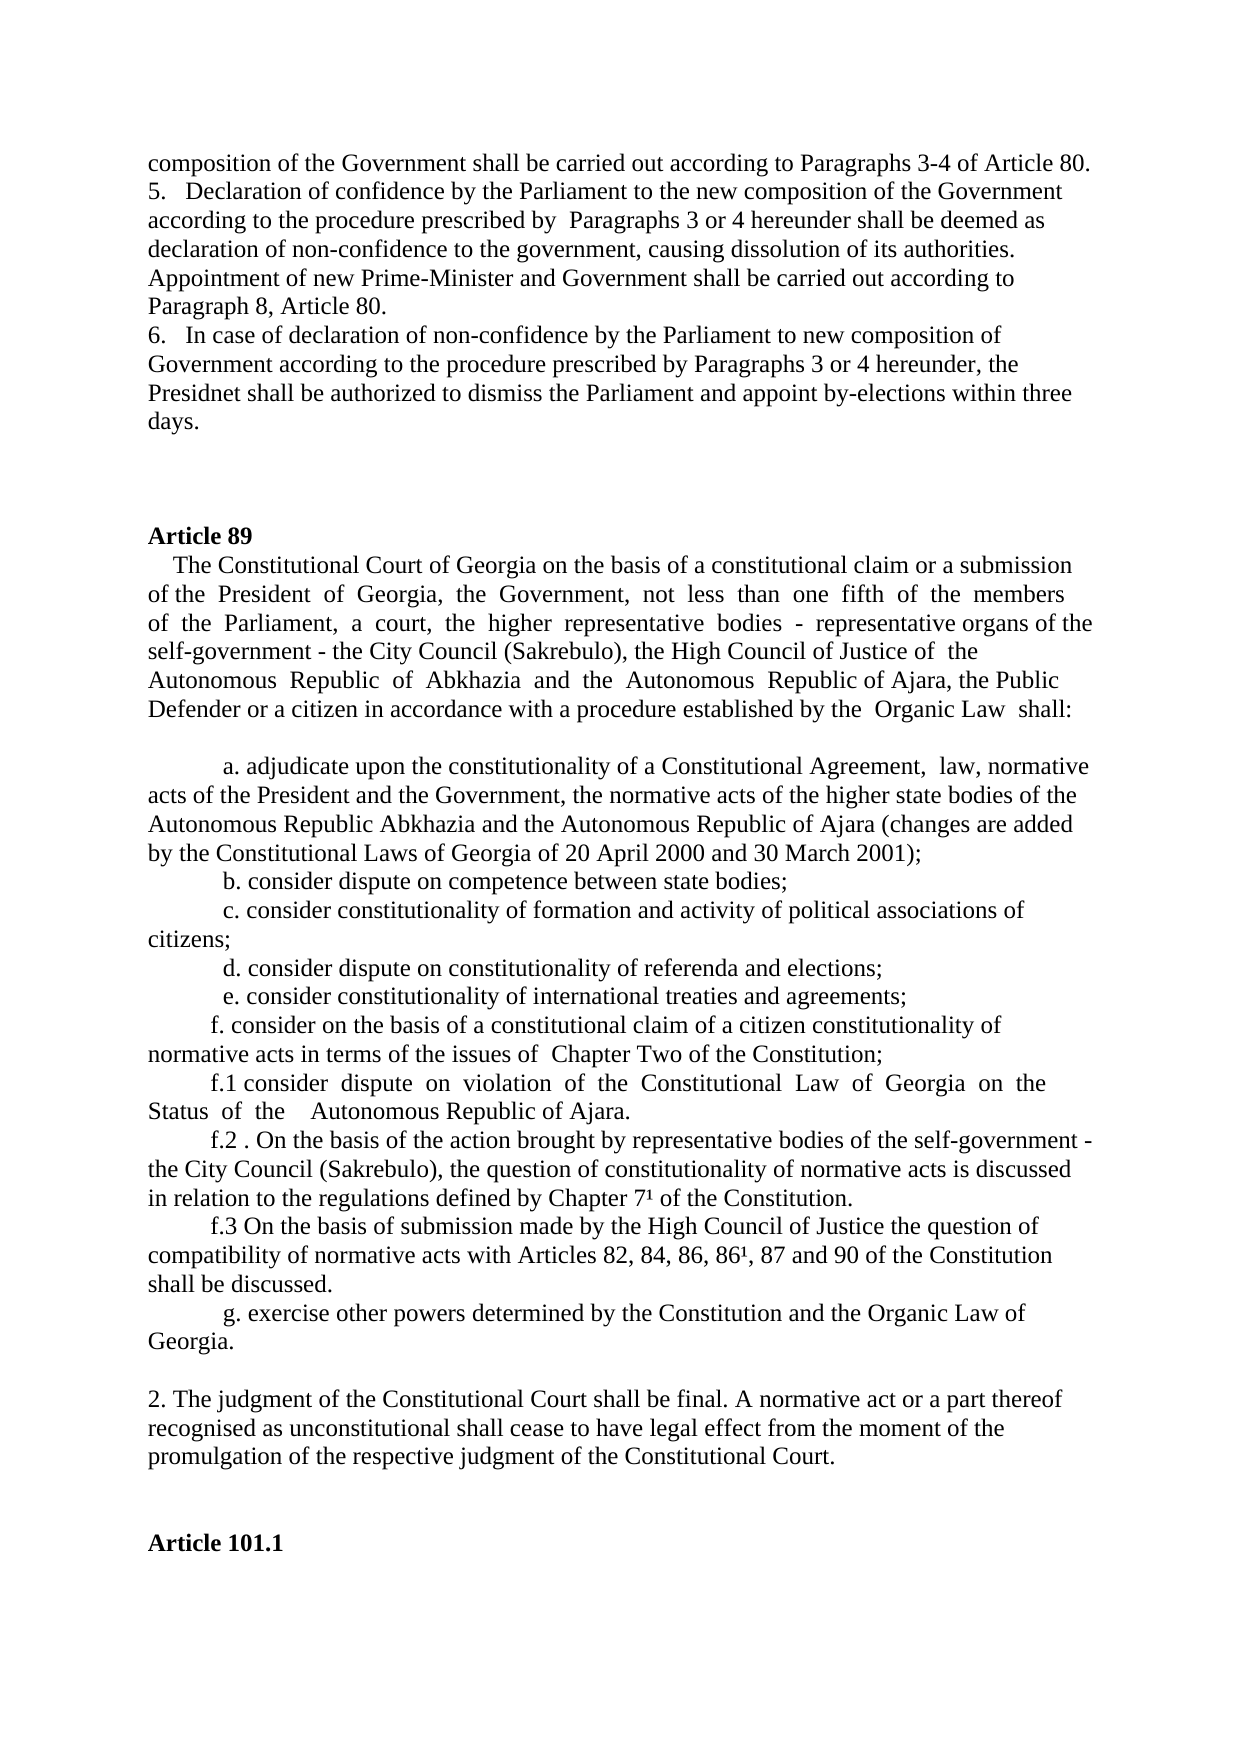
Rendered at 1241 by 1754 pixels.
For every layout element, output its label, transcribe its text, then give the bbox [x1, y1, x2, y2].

text f.2 . On the basis of the action brought by representative bodies of the self-government - the City Council (Sakrebulo), the question of constitutionality of normative acts is discussed in relation to the regulations defined by Chapter 7¹ of the Constitution. [148, 1125, 1093, 1211]
text Article 89 [148, 521, 1093, 550]
text f.1 consider dispute on violation of the Constitutional Law of Georgia on the Status of the Autonomous Republic of Ajara. [148, 1068, 1093, 1125]
text a. adjudicate upon the constitutionality of a Constitutional Agreement, law, normative acts of the President and the Government, the normative acts of the higher state bodies of the Autonomous Republic Abkhazia and the Autonomous Republic of Ajara (changes are added by the Constitutional Laws of Georgia of 20 April 2000 and 30 March 2001); b. consider dispute on competence between state bodies; c. consider constitutionality of formation and activity of political associations of citizens; d. consider dispute on constitutionality of referenda and elections; e. consider constitutionality of international treaties and agreements; f. consider on the basis of a constitutional claim of a citizen constitutionality of normative acts in terms of the issues of Chapter Two of the Constitution; [148, 723, 1093, 1068]
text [148, 148, 1093, 435]
text f.3 On the basis of submission made by the High Council of Justice the question of compatibility of normative acts with Articles 82, 84, 86, 86¹, 87 and 90 of the Constitution shall be discussed. g. exercise other powers determined by the Constitution and the Organic Law of Georgia. 2. The judgment of the Constitutional Court shall be final. A normative act or a part thereof recognised as unconstitutional shall cease to have legal effect from the moment of the promulgation of the respective judgment of the Constitutional Court. [148, 1211, 1093, 1470]
text The Constitutional Court of Georgia on the basis of a constitutional claim or a submission of the President of Georgia, the Government, not less than one fifth of the members of the Parliament, a court, the higher representative bodies - representative organs of the self-government - the City Council (Sakrebulo), the High Council of Justice of the Autonomous Republic of Abkhazia and the Autonomous Republic of Ajara, the Public Defender or a citizen in accordance with a procedure established by the Organic Law shall: [148, 550, 1093, 723]
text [148, 1528, 1093, 1585]
